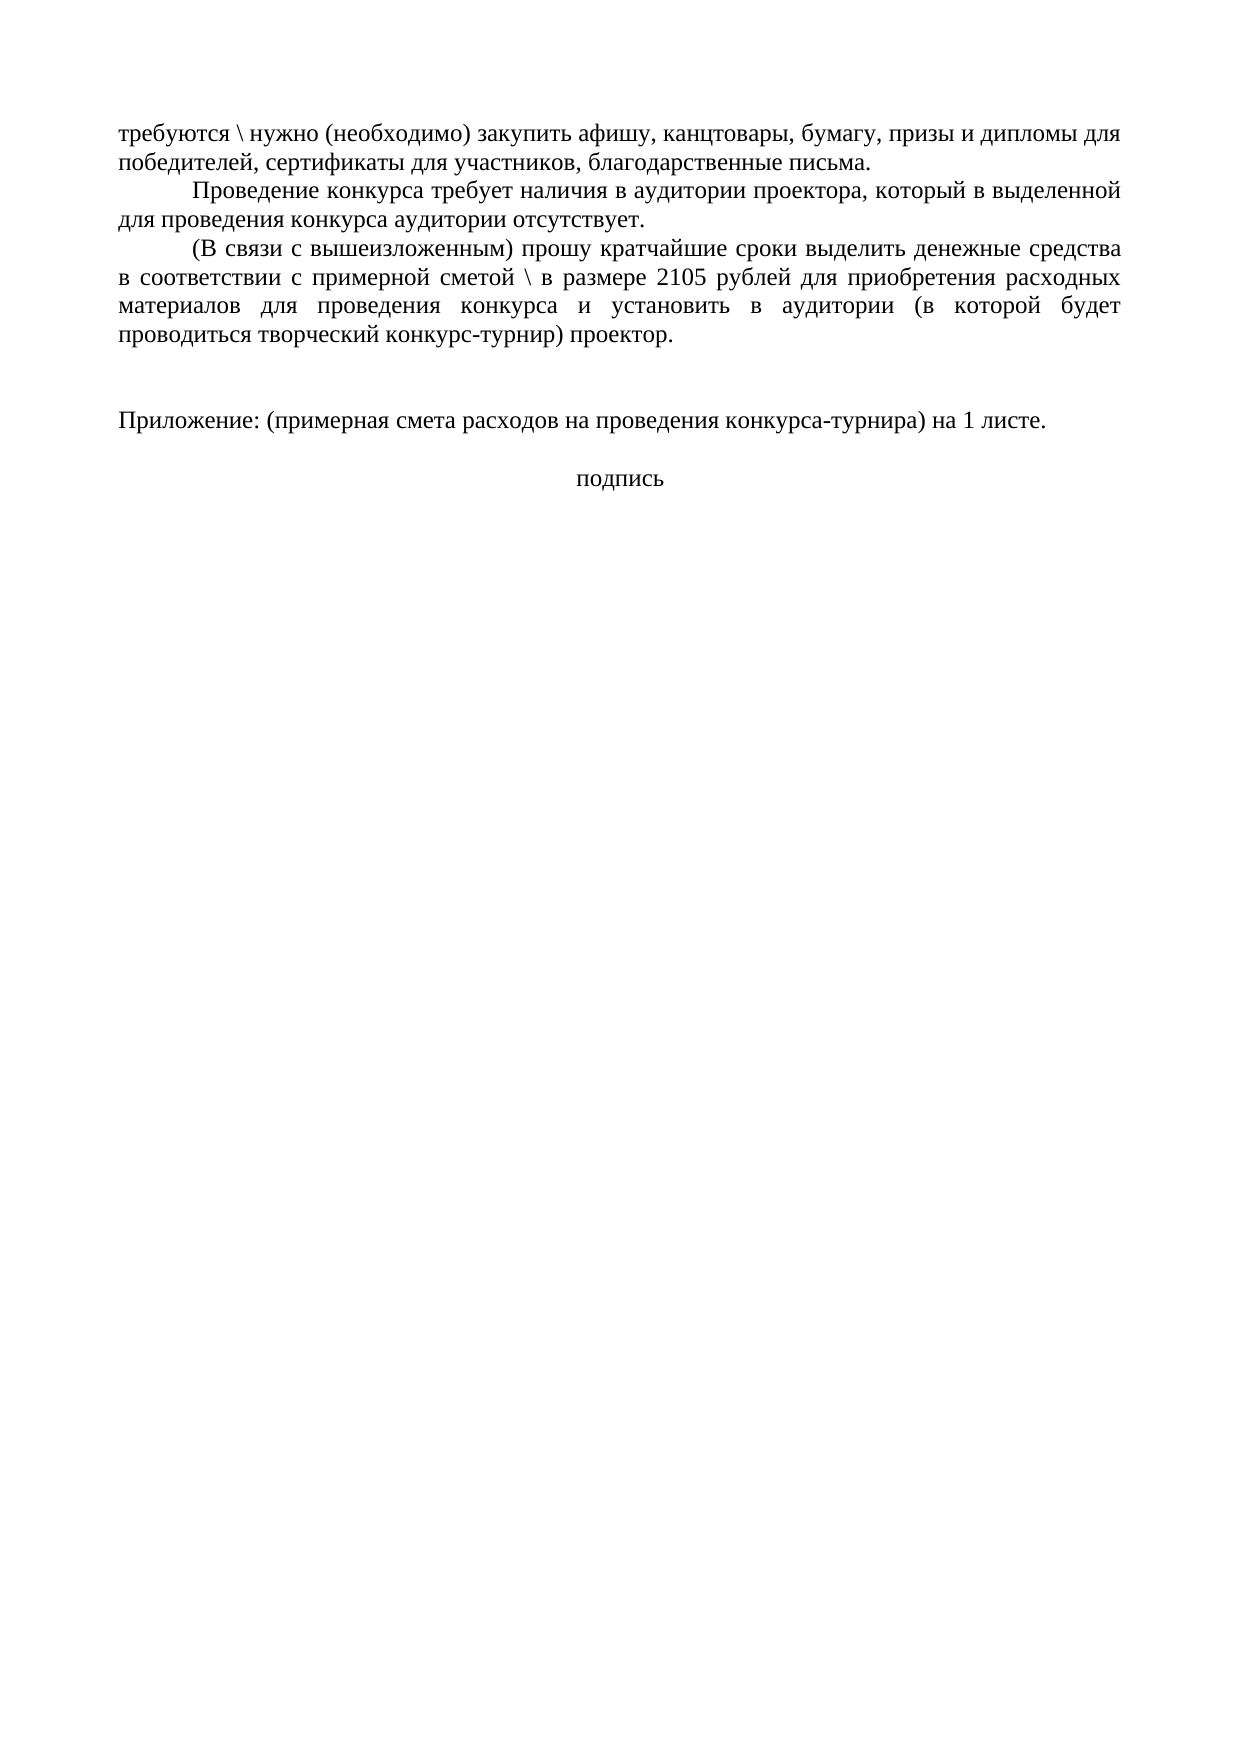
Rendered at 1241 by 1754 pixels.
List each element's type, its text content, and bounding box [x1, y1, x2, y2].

text подпись [118, 463, 1122, 492]
text (В связи с вышеизложенным) прошу кратчайшие сроки выделить денежные средства в соответствии с примерной сметой \ в размере 2105 рублей для приобретения расходных материалов для проведения конкурса и установить в аудитории (в которой будет проводиться творческий конкурс-турнир) проектор. [118, 233, 1122, 348]
text Приложение: (примерная смета расходов на проведения конкурса-турнира) на 1 листе. [118, 406, 1122, 434]
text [118, 118, 1122, 176]
text Проведение конкурса требует наличия в аудитории проектора, который в выделенной для проведения конкурса аудитории отсутствует. [118, 176, 1122, 233]
